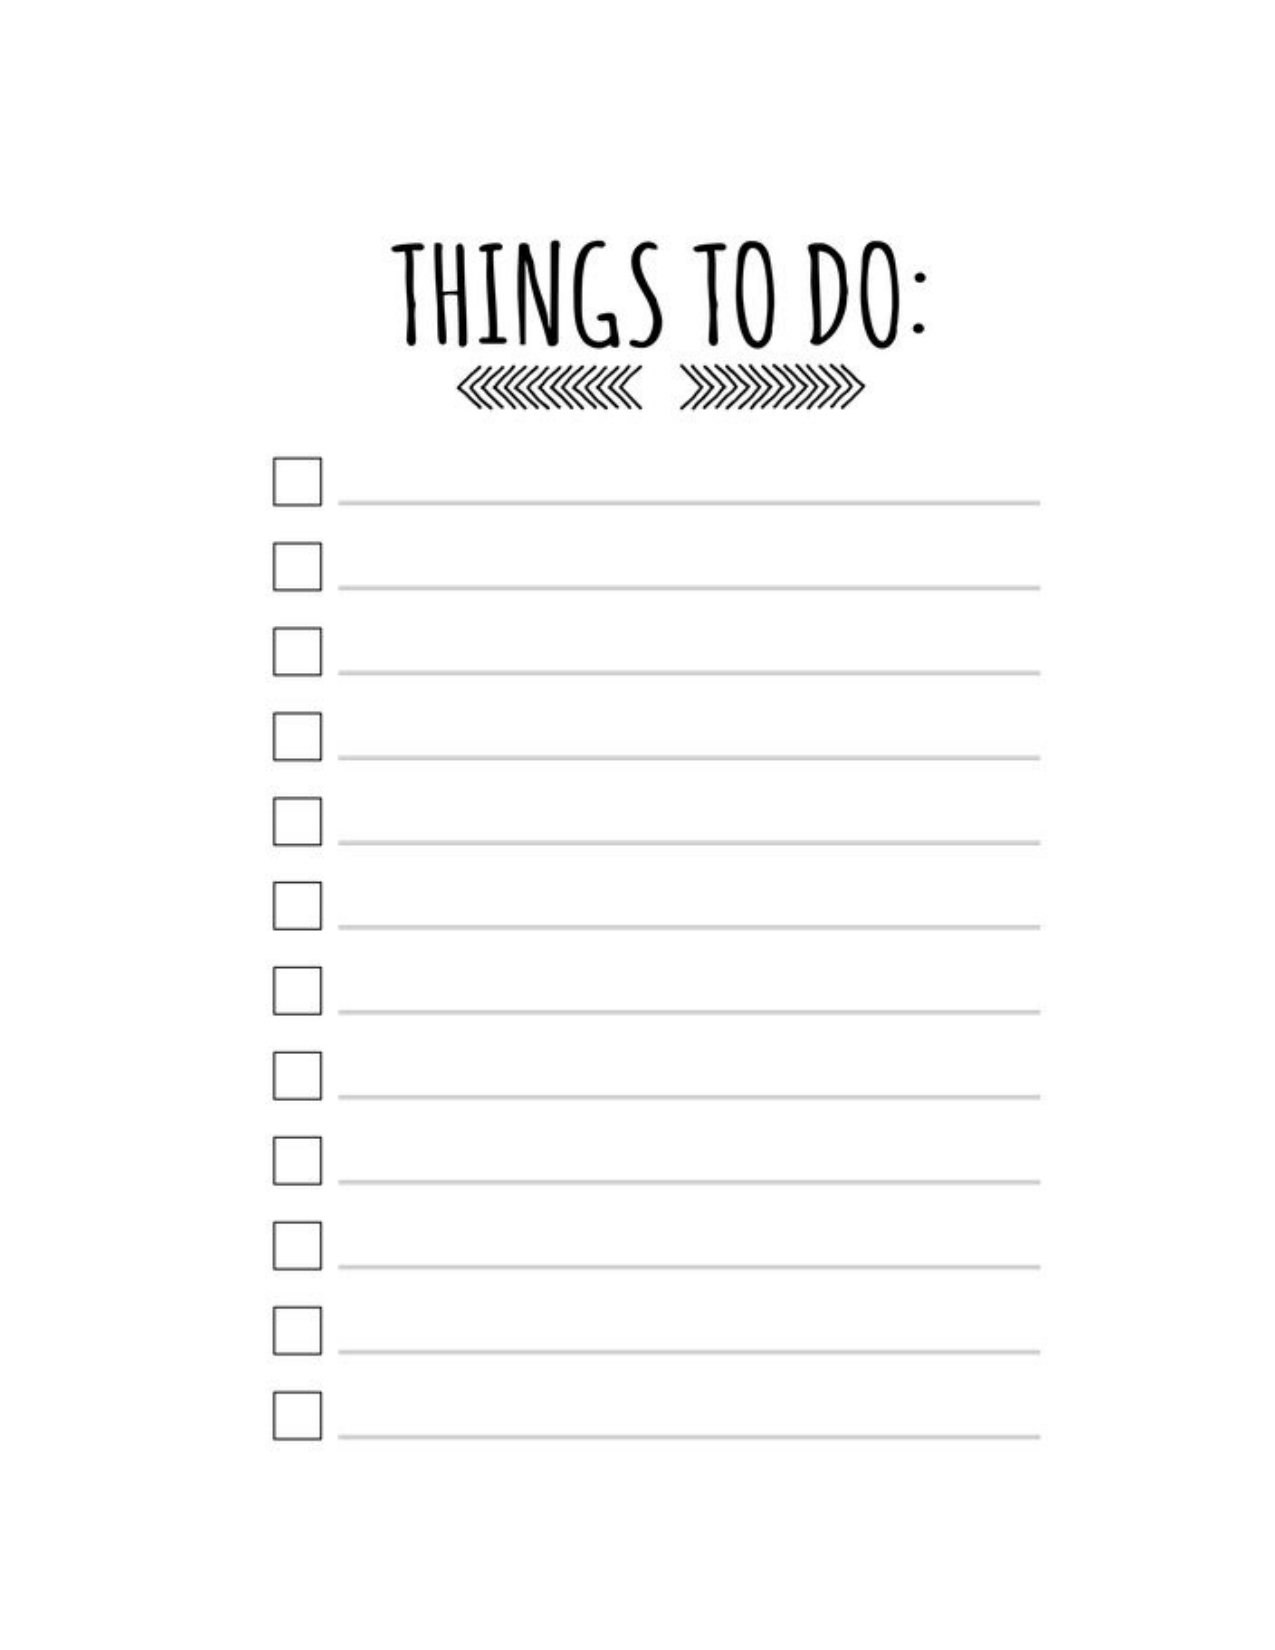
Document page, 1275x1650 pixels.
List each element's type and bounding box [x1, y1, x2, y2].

picture [150, 150, 1171, 1501]
